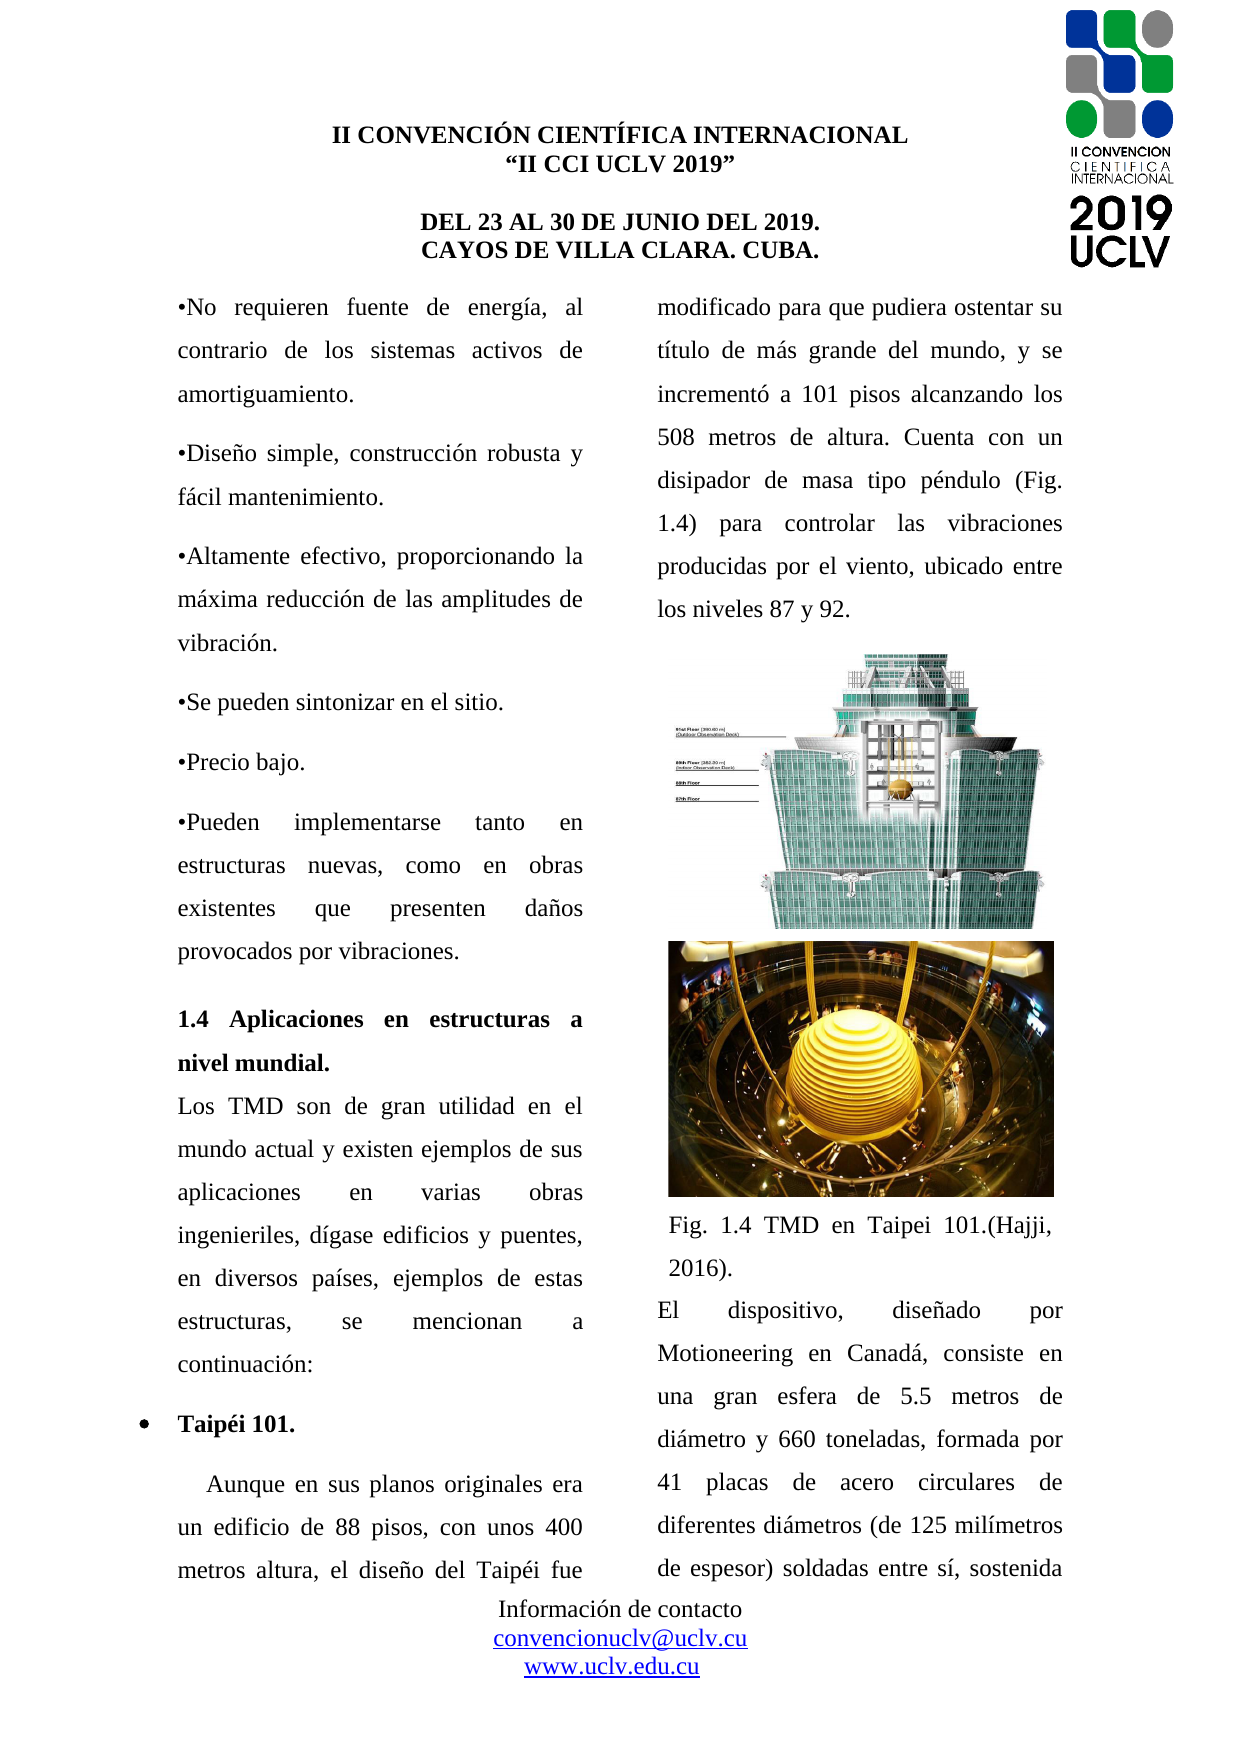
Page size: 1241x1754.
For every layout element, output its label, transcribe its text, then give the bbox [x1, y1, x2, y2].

text Aunque en sus planos originales era un edificio de 88 pisos, con unos 400 metros altura, el diseño del Taipéi fue modificado para que pudiera ostentar su título de más grande del mundo, y se incrementó a 101 pisos alcanzando los 508 metros de altura. Cuenta con un disipador de masa tipo péndulo (Fig. 1.4) para controlar las vibraciones producidas por el viento, ubicado entre los niveles 87 y 92. [177, 1469, 583, 1584]
text •Precio bajo. [177, 747, 583, 776]
text •Pueden implementarse tanto en estructuras nuevas, como en obras existentes que presenten daños provocados por vibraciones. [177, 807, 583, 965]
text •Diseño simple, construcción robusta y fácil mantenimiento. [177, 438, 583, 510]
text •Altamente efectivo, proporcionando la máxima reducción de las amplitudes de vibración. [177, 541, 583, 656]
text Los TMD son de gran utilidad en el mundo actual y existen ejemplos de sus aplicaciones en varias obras ingenieriles, dígase edificios y puentes, en diversos países, ejemplos de estas estructuras, se mencionan a continuación: [177, 1091, 583, 1378]
table_cell Fig. 1.4 TMD en Taipei 101.(Hajji, 2016). [657, 1210, 1063, 1295]
text •Se pueden sintonizar en el sitio. [177, 687, 583, 716]
subtitle 1.4 Aplicaciones en estructuras a nivel mundial. [177, 1004, 583, 1076]
text •No requieren fuente de energía, al contrario de los sistemas activos de amortiguamiento. [177, 292, 583, 407]
picture [1061, 7, 1183, 277]
text Aunque en sus planos originales era un edificio de 88 pisos, con unos 400 metros altura, el diseño del Taipéi fue modificado para que pudiera ostentar su título de más grande del mundo, y se incrementó a 101 pisos alcanzando los 508 metros de altura. Cuenta con un disipador de masa tipo péndulo (Fig. 1.4) para controlar las vibraciones producidas por el viento, ubicado entre los niveles 87 y 92. [657, 292, 1063, 623]
table_cell [657, 941, 1063, 1210]
list Taipéi 101. [140, 1409, 583, 1438]
table_header [657, 654, 1063, 941]
